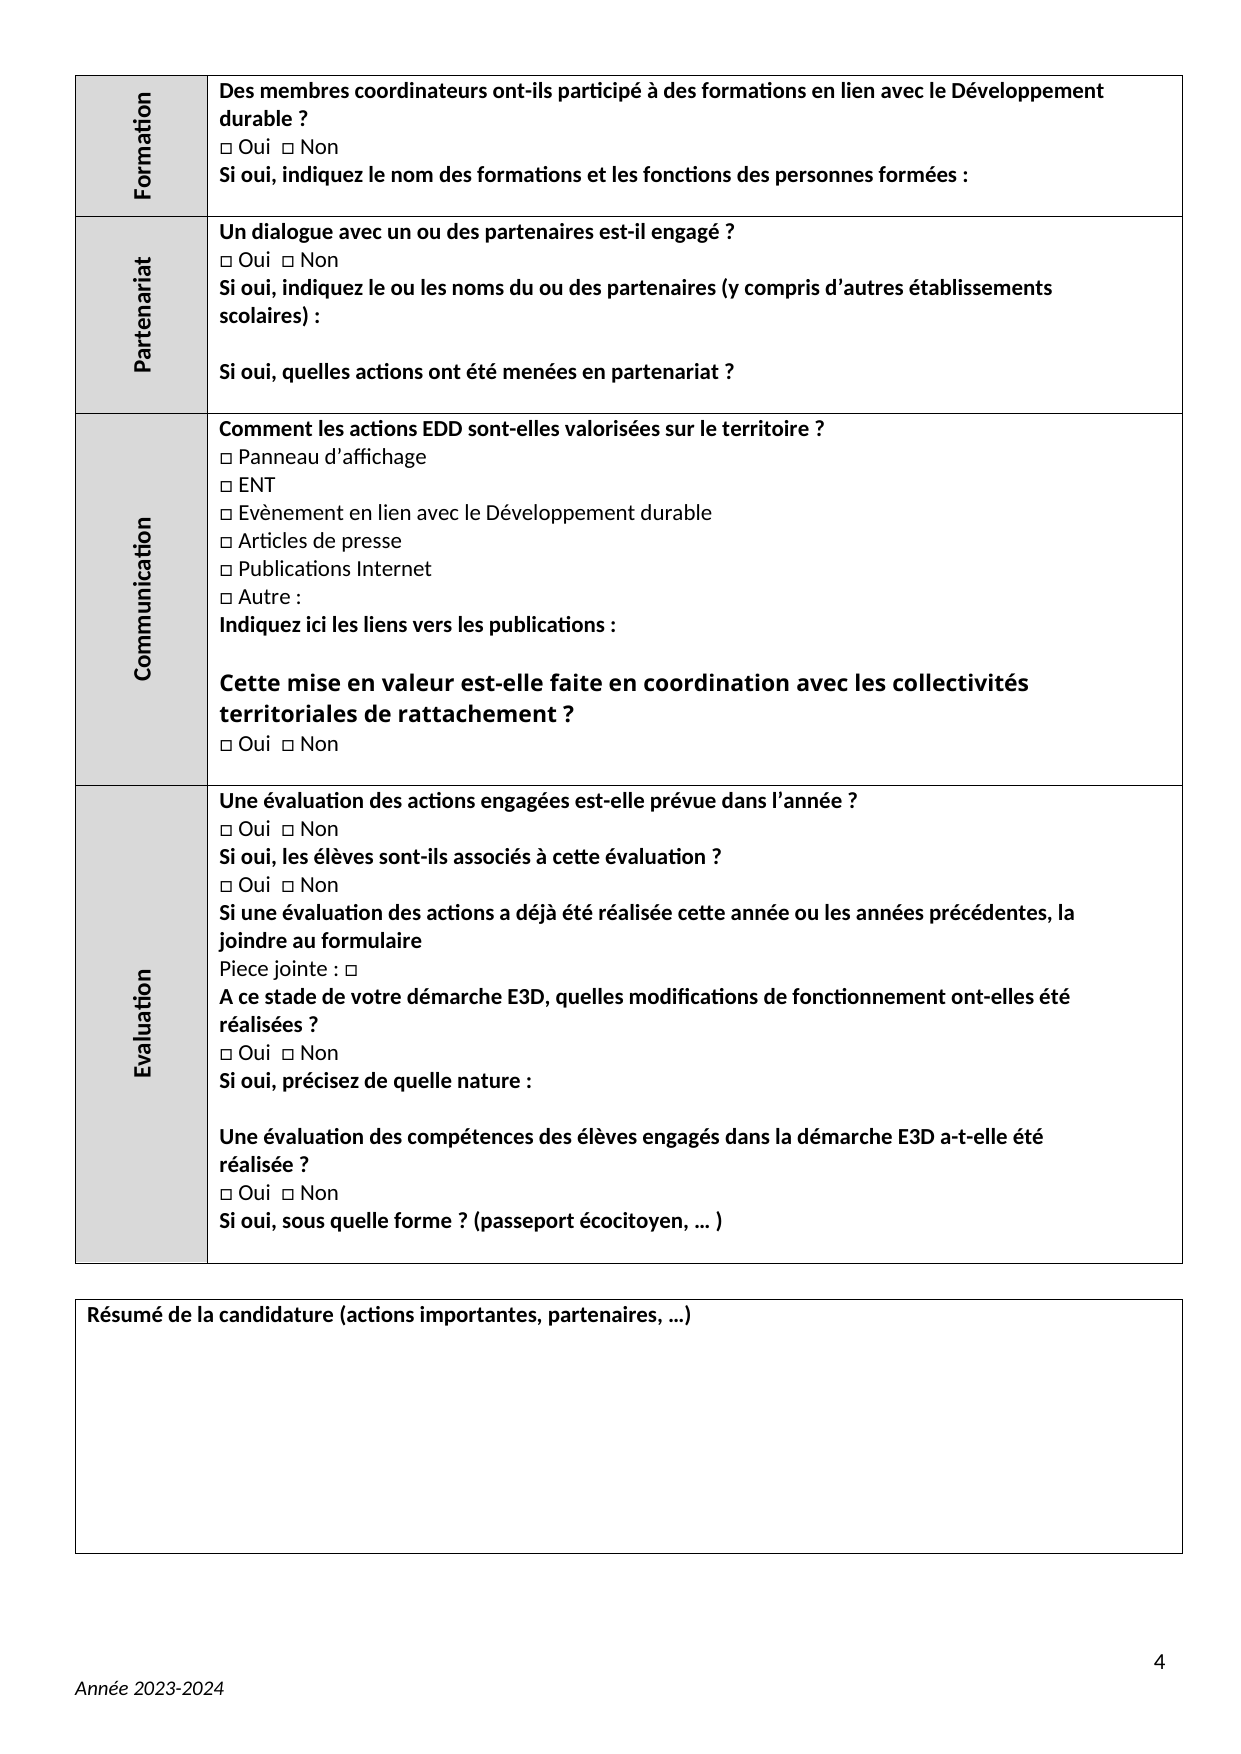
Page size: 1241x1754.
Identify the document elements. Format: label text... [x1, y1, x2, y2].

table_cell Formation [76, 76, 207, 216]
table_cell Communication [76, 414, 207, 785]
table_cell Comment les actions EDD sont-elles valorisées sur le territoire ? □ Panneau d’affichage □ ENT □ Evènement en lien avec le Développement durable □ Articles de presse □ Publications Internet □ Autre : Indiquez ici les liens vers les publications : Cette mise en valeur est-elle faite en coordination avec les collectivités territoriales de rattachement ? □ Oui □ Non [208, 414, 1182, 785]
table_cell Evaluation [76, 786, 207, 1262]
table_cell Des membres coordinateurs ont-ils participé à des formations en lien avec le Développement durable ? □ Oui □ Non Si oui, indiquez le nom des formations et les fonctions des personnes formées : [208, 76, 1182, 216]
table_cell Un dialogue avec un ou des partenaires est-il engagé ? □ Oui □ Non Si oui, indiquez le ou les noms du ou des partenaires (y compris d’autres établissements scolaires) : Si oui, quelles actions ont été menées en partenariat ? [208, 217, 1182, 413]
table_cell Partenariat [76, 217, 207, 413]
table_header Résumé de la candidature (actions importantes, partenaires, …) [76, 1300, 1182, 1552]
table_cell Une évaluation des actions engagées est-elle prévue dans l’année ? □ Oui □ Non Si oui, les élèves sont-ils associés à cette évaluation ? □ Oui □ Non Si une évaluation des actions a déjà été réalisée cette année ou les années précédentes, la joindre au formulaire Piece jointe : □ A ce stade de votre démarche E3D, quelles modifications de fonctionnement ont-elles été réalisées ? □ Oui □ Non Si oui, précisez de quelle nature : Une évaluation des compétences des élèves engagés dans la démarche E3D a-t-elle été réalisée ? □ Oui □ Non Si oui, sous quelle forme ? (passeport écocitoyen, … ) [208, 786, 1182, 1262]
